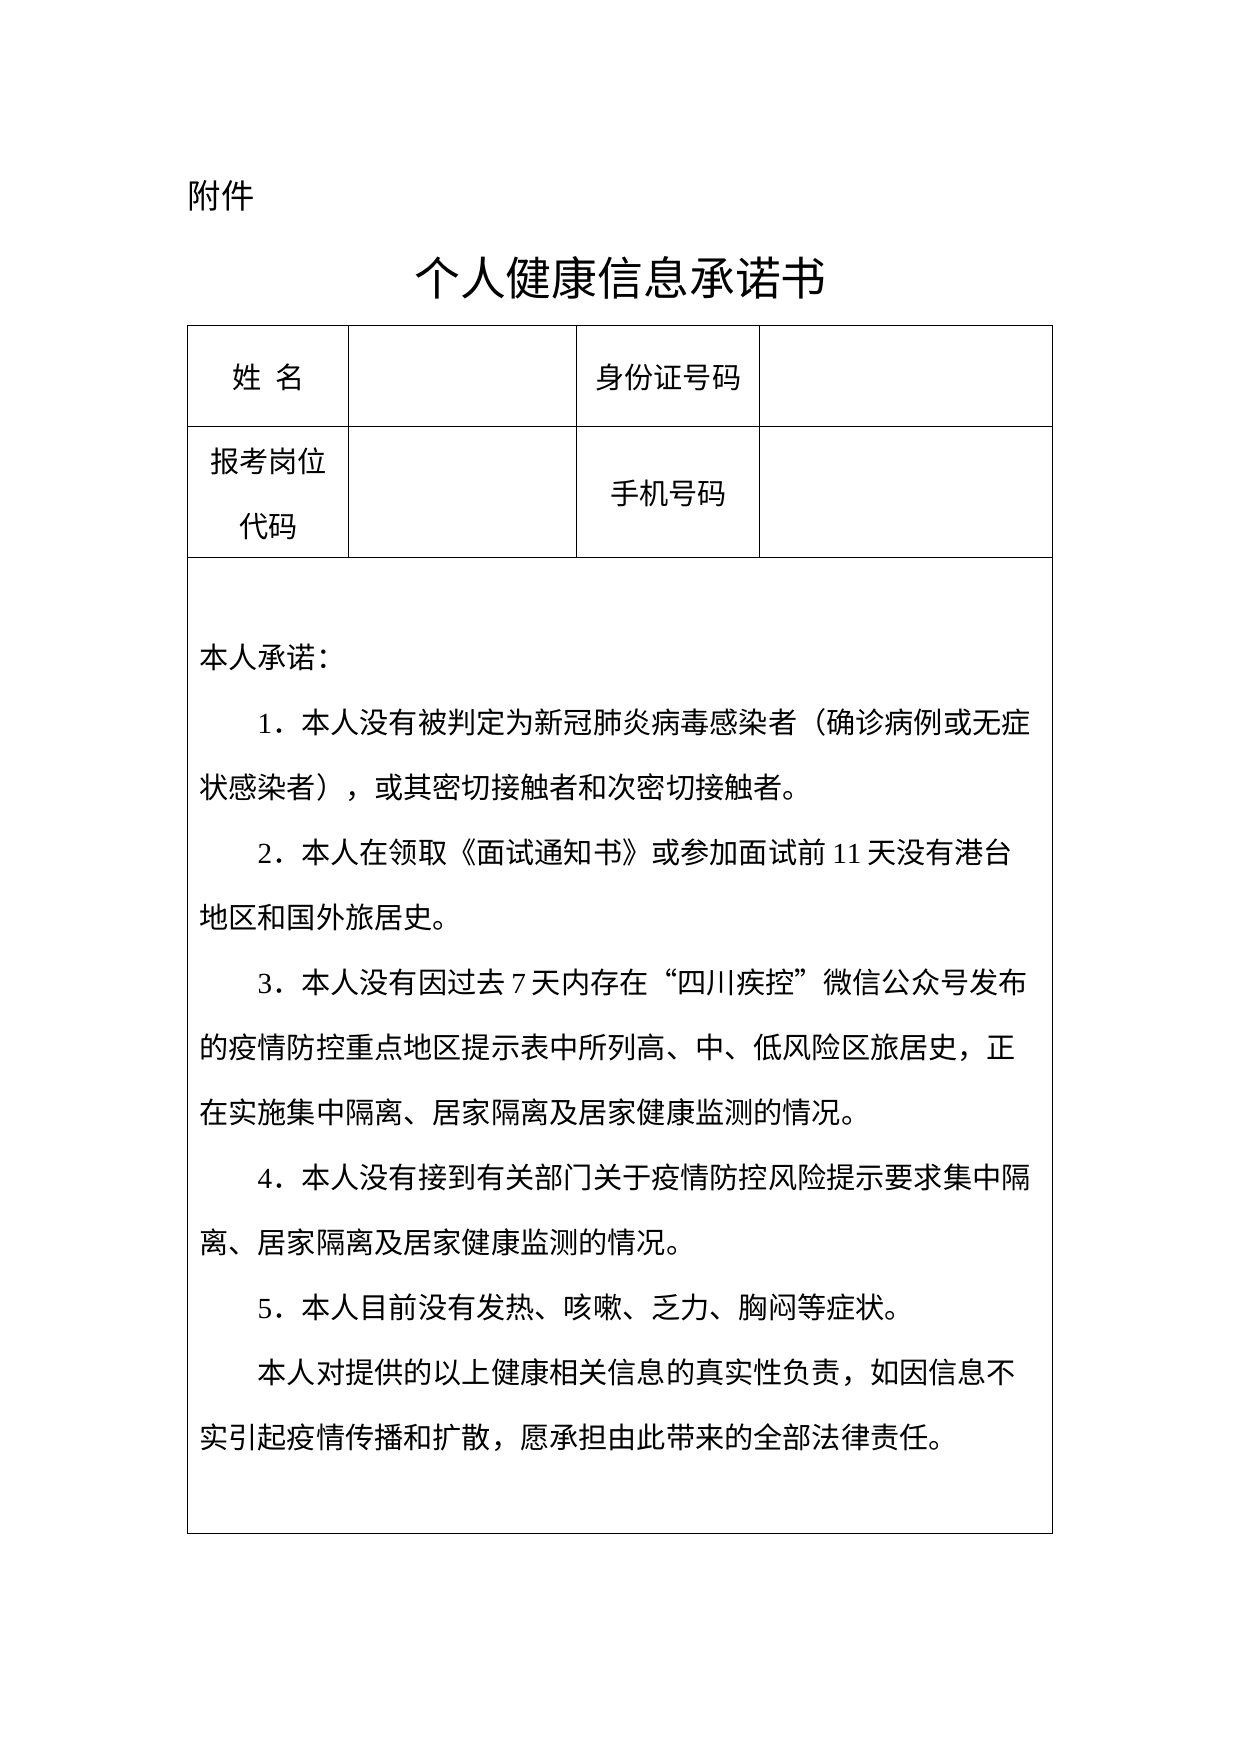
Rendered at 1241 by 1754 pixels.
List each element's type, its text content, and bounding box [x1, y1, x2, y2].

text 附件 [187, 162, 1053, 227]
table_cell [188, 558, 1052, 1533]
table_header [349, 326, 576, 426]
table_cell [760, 427, 1052, 557]
table_cell 手机号码 [577, 427, 759, 557]
table_cell 报考岗位代码 [188, 427, 348, 557]
table_header 身份证号码 [577, 326, 759, 426]
table_header [760, 326, 1052, 426]
text 个人健康信息承诺书 [187, 227, 1053, 324]
table_header 姓 名 [188, 326, 348, 426]
table_cell [349, 427, 576, 557]
